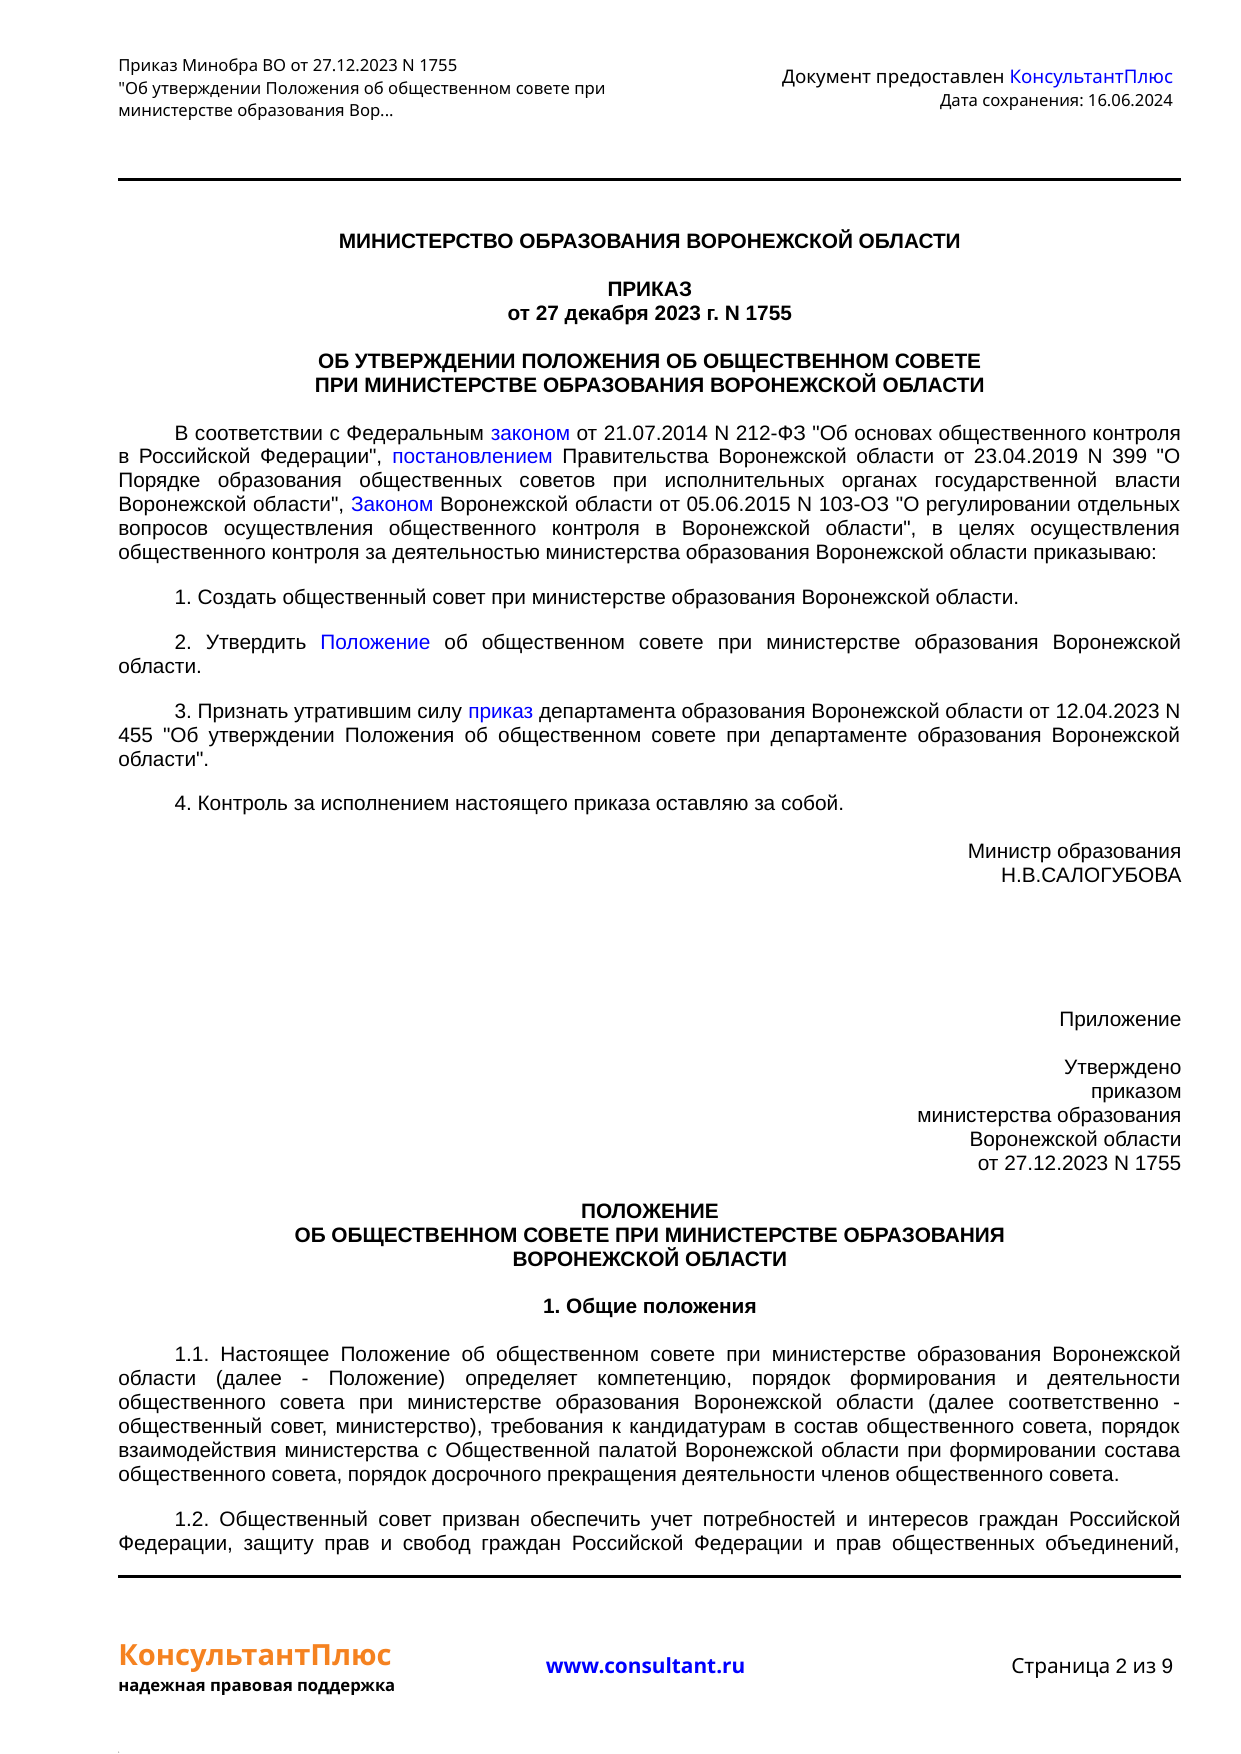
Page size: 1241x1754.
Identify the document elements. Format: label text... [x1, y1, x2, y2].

title ПОЛОЖЕНИЕ [118, 1198, 1181, 1222]
text 3. Признать утратившим силу приказ департамента образования Воронежской области от 12.04.2023 N 455 "Об утверждении Положения об общественном совете при департаменте образования Воронежской области". [118, 698, 1181, 770]
text Н.В.САЛОГУБОВА [118, 863, 1181, 887]
text 2. Утвердить Положение об общественном совете при министерстве образования Воронежской области. [118, 630, 1181, 678]
title ВОРОНЕЖСКОЙ ОБЛАСТИ [118, 1246, 1181, 1270]
title 1. Общие положения [118, 1294, 1181, 1318]
text от 27.12.2023 N 1755 [118, 1151, 1181, 1174]
text 4. Контроль за исполнением настоящего приказа оставляю за собой. [118, 791, 1181, 815]
text 1. Создать общественный совет при министерстве образования Воронежской области. [118, 585, 1181, 609]
text 1.1. Настоящее Положение об общественном совете при министерстве образования Воронежской области (далее - Положение) определяет компетенцию, порядок формирования и деятельности общественного совета при министерстве образования Воронежской области (далее соответственно - общественный совет, министерство), требования к кандидатурам в состав общественного совета, порядок взаимодействия министерства с Общественной палатой Воронежской области при формировании состава общественного совета, порядок досрочного прекращения деятельности членов общественного совета. [118, 1342, 1181, 1486]
text Приложение [118, 1007, 1181, 1031]
title ПРИКАЗ [118, 277, 1181, 301]
text Воронежской области [118, 1127, 1181, 1151]
title ОБ УТВЕРЖДЕНИИ ПОЛОЖЕНИЯ ОБ ОБЩЕСТВЕННОМ СОВЕТЕ [118, 348, 1181, 372]
title от 27 декабря 2023 г. N 1755 [118, 301, 1181, 324]
title МИНИСТЕРСТВО ОБРАЗОВАНИЯ ВОРОНЕЖСКОЙ ОБЛАСТИ [118, 229, 1181, 253]
title ПРИ МИНИСТЕРСТВЕ ОБРАЗОВАНИЯ ВОРОНЕЖСКОЙ ОБЛАСТИ [118, 372, 1181, 396]
text министерства образования [118, 1103, 1181, 1127]
title ОБ ОБЩЕСТВЕННОМ СОВЕТЕ ПРИ МИНИСТЕРСТВЕ ОБРАЗОВАНИЯ [118, 1222, 1181, 1246]
text В соответствии с Федеральным законом от 21.07.2014 N 212-ФЗ "Об основах общественного контроля в Российской Федерации", постановлением Правительства Воронежской области от 23.04.2019 N 399 "О Порядке образования общественных советов при исполнительных органах государственной власти Воронежской области", Законом Воронежской области от 05.06.2015 N 103-ОЗ "О регулировании отдельных вопросов осуществления общественного контроля в Воронежской области", в целях осуществления общественного контроля за деятельностью министерства образования Воронежской области приказываю: [118, 420, 1181, 564]
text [118, 1507, 1181, 1555]
text приказом [118, 1079, 1181, 1103]
text Утверждено [118, 1055, 1181, 1079]
text Министр образования [118, 839, 1181, 863]
